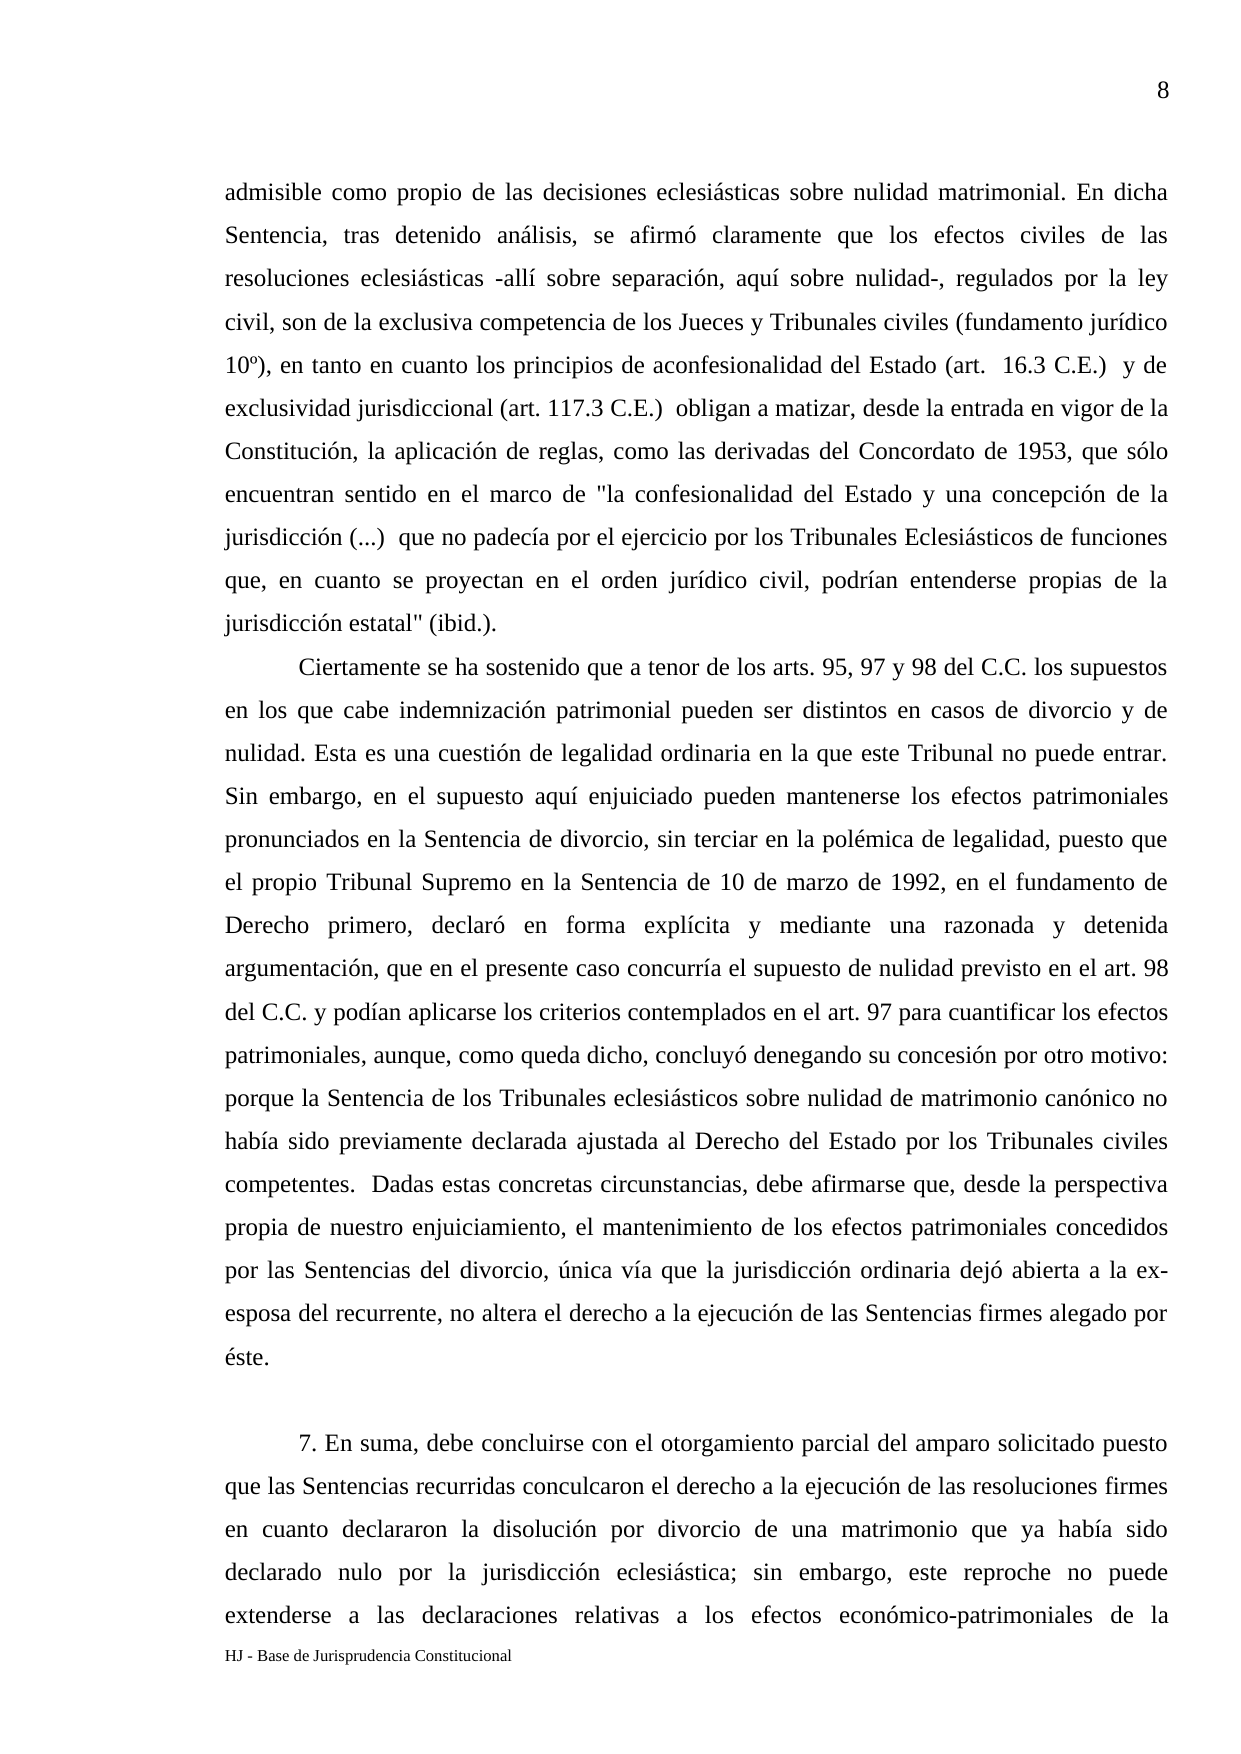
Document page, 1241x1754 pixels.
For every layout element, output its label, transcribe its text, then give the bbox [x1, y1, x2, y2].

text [224, 177, 1169, 637]
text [224, 1428, 1169, 1629]
text Ciertamente se ha sostenido que a tenor de los arts. 95, 97 y 98 del C.C. los supuestos en los que cabe indemnización patrimonial pueden ser distintos en casos de divorcio y de nulidad. Esta es una cuestión de legalidad ordinaria en la que este Tribunal no puede entrar. Sin embargo, en el supuesto aquí enjuiciado pueden mantenerse los efectos patrimoniales pronunciados en la Sentencia de divorcio, sin terciar en la polémica de legalidad, puesto que el propio Tribunal Supremo en la Sentencia de 10 de marzo de 1992, en el fundamento de Derecho primero, declaró en forma explícita y mediante una razonada y detenida argumentación, que en el presente caso concurría el supuesto de nulidad previsto en el art. 98 del C.C. y podían aplicarse los criterios contemplados en el art. 97 para cuantificar los efectos patrimoniales, aunque, como queda dicho, concluyó denegando su concesión por otro motivo: porque la Sentencia de los Tribunales eclesiásticos sobre nulidad de matrimonio canónico no había sido previamente declarada ajustada al Derecho del Estado por los Tribunales civiles competentes. Dadas estas concretas circunstancias, debe afirmarse que, desde la perspectiva propia de nuestro enjuiciamiento, el mantenimiento de los efectos patrimoniales concedidos por las Sentencias del divorcio, única vía que la jurisdicción ordinaria dejó abierta a la ex-esposa del recurrente, no altera el derecho a la ejecución de las Sentencias firmes alegado por éste. [224, 652, 1169, 1370]
